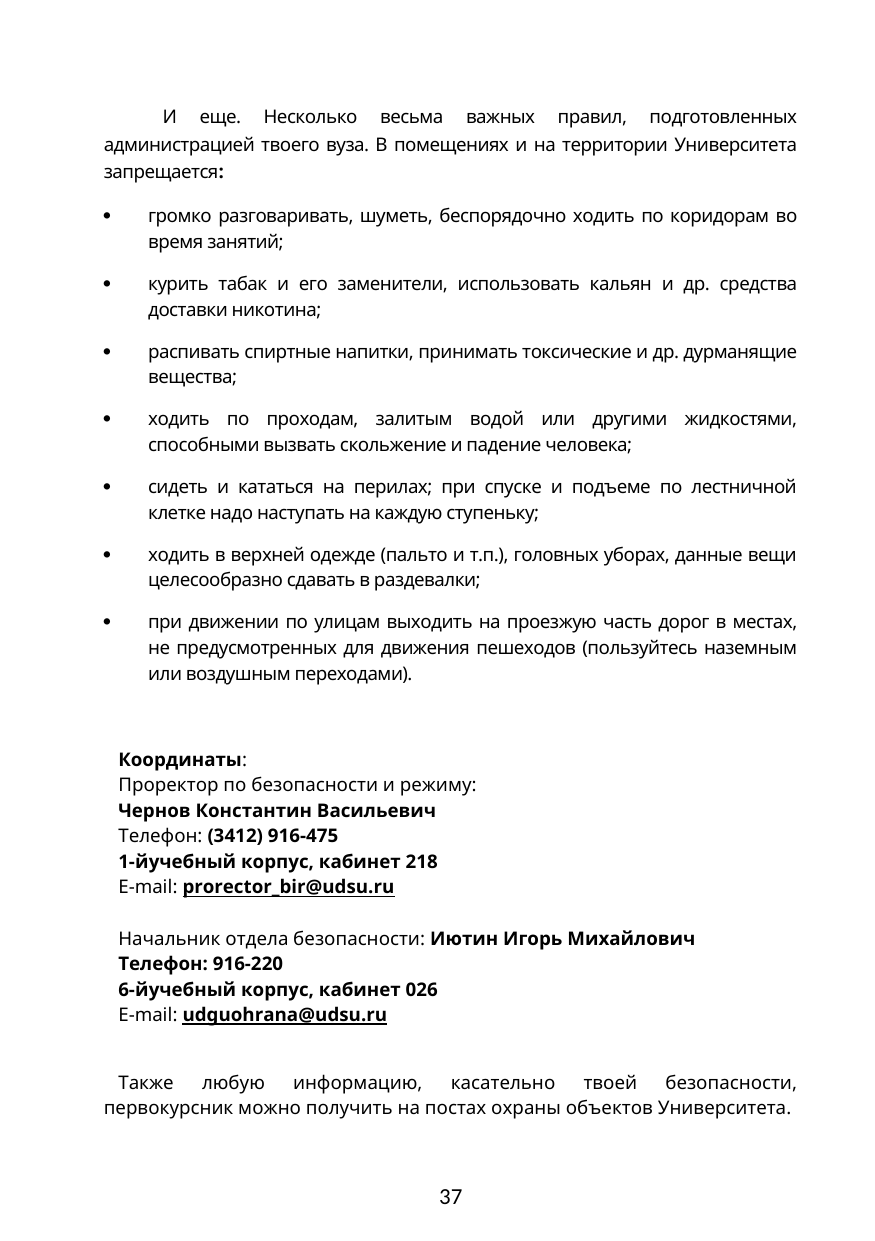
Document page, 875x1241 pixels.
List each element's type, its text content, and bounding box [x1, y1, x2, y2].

text Телефон: (3412) 916-475 [103, 823, 797, 848]
text E-mail: udguohrana@udsu.ru [103, 1001, 797, 1027]
list ходить в верхней одежде (пальто и т.п.), головных уборах, данные вещи целесообразно сдавать в раздевалки; [103, 541, 797, 592]
text Координаты: [103, 746, 797, 772]
list курить табак и его заменители, использовать кальян и др. средства доставки никотина; [103, 270, 797, 321]
list громко разговаривать, шуметь, беспорядочно ходить по коридорам во время занятий; [103, 203, 797, 254]
list ходить по проходам, залитым водой или другими жидкостями, способными вызвать скольжение и падение человека; [103, 406, 797, 457]
text Чернов Константин Васильевич [103, 797, 797, 823]
text Телефон: 916-220 [103, 950, 797, 976]
text 6-йучебный корпус, кабинет 026 [103, 976, 797, 1001]
list распивать спиртные напитки, принимать токсические и др. дурманящие вещества; [103, 338, 797, 389]
text Начальник отдела безопасности: Иютин Игорь Михайлович [103, 925, 797, 950]
text 1-йучебный корпус, кабинет 218 [103, 848, 797, 874]
list при движении по улицам выходить на проезжую часть дорог в местах, не предусмотренных для движения пешеходов (пользуйтесь наземным или воздушным переходами). [103, 609, 797, 685]
list сидеть и кататься на перилах; при спуске и подъеме по лестничной клетке надо наступать на каждую ступеньку; [103, 473, 797, 524]
text И еще. Несколько весьма важных правил, подготовленных администрацией твоего вуза. В помещениях и на территории Университета запрещается: [103, 103, 797, 184]
text Проректор по безопасности и режиму: [103, 772, 797, 797]
text Также любую информацию, касательно твоей безопасности, первокурсник можно получить на постах охраны объектов Университета. [103, 1069, 797, 1120]
text E-mail: prorector_bir@udsu.ru [103, 874, 797, 899]
